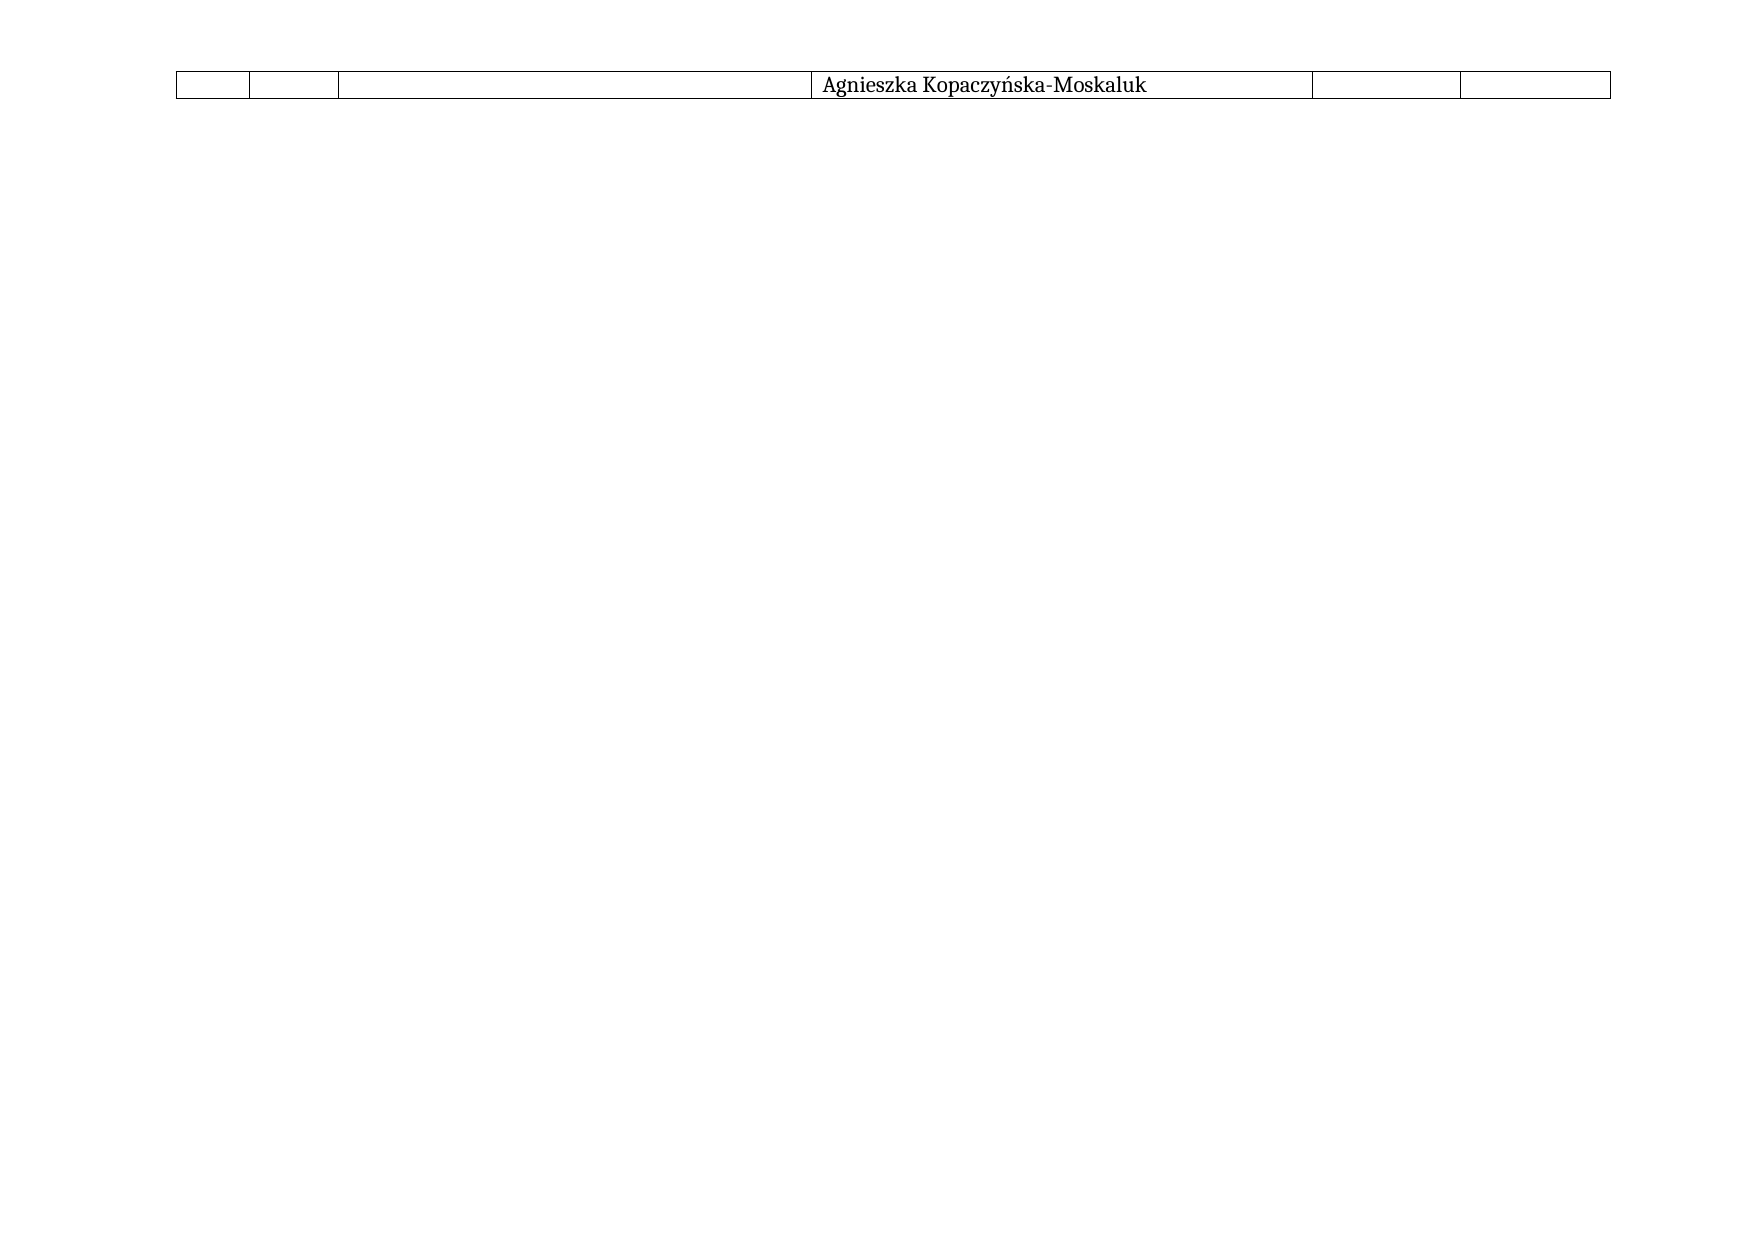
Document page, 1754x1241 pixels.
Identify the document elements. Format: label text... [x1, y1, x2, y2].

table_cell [812, 72, 1312, 98]
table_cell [339, 72, 811, 98]
table_cell 118. [177, 72, 249, 98]
table_cell [1461, 72, 1610, 98]
table_cell poradnik [1313, 72, 1460, 98]
table_cell R-118 [250, 72, 338, 98]
